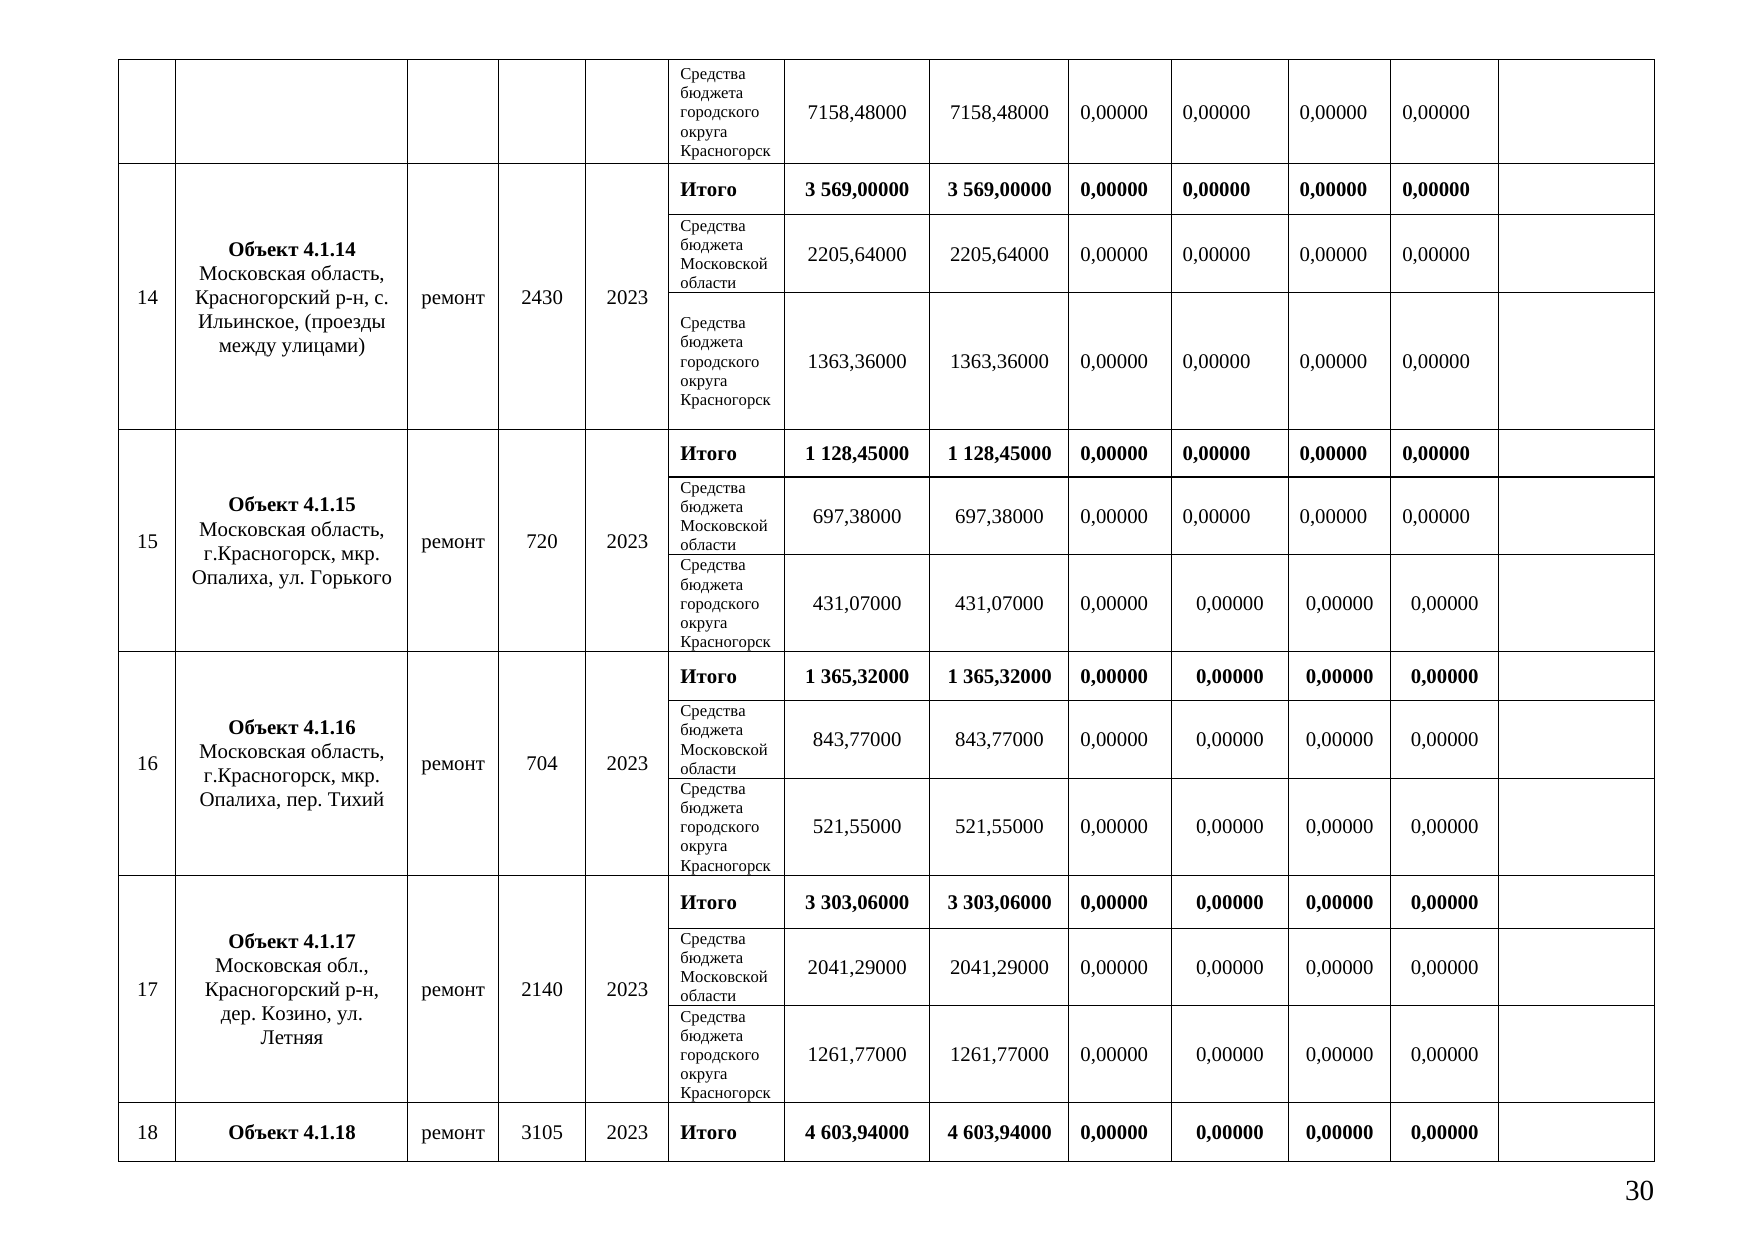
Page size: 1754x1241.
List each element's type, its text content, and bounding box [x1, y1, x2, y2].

table_cell Итого [669, 1103, 784, 1161]
table_cell [1499, 701, 1654, 778]
table_cell 0,00000 [1069, 876, 1171, 928]
table_cell 2205,64000 [930, 215, 1068, 292]
table_cell 17 [119, 876, 175, 1102]
table_cell 0,00000 [1391, 215, 1498, 292]
table_cell 1363,36000 [930, 293, 1068, 429]
table_cell 2041,29000 [785, 929, 929, 1005]
table_cell 0,00000 [1172, 478, 1288, 554]
table_cell 0,00000 [1391, 652, 1498, 700]
table_cell 704 [499, 652, 585, 874]
table_cell [1499, 652, 1654, 700]
table_cell ремонт [408, 430, 498, 651]
table_cell 0,00000 [1172, 1103, 1288, 1161]
table_cell 2041,29000 [930, 929, 1068, 1005]
table_cell 0,00000 [1069, 293, 1171, 429]
table_cell 0,00000 [1391, 555, 1498, 651]
table_cell 0,00000 [1289, 478, 1390, 554]
table_cell Средства бюджета городского округа Красногорск [669, 60, 784, 163]
table_cell 0,00000 [1391, 779, 1498, 874]
table_cell Средства бюджета городского округа Красногорск [669, 293, 784, 429]
table_cell ремонт [408, 652, 498, 874]
table_cell [1499, 430, 1654, 476]
table_cell 0,00000 [1172, 779, 1288, 874]
table_cell Средства бюджета Московской области [669, 478, 784, 554]
table_cell ремонт [408, 876, 498, 1102]
table_cell 0,00000 [1069, 701, 1171, 778]
table_cell Средства бюджета Московской области [669, 929, 784, 1005]
table_cell 0,00000 [1069, 478, 1171, 554]
table_cell 14 [119, 164, 175, 429]
table_cell 0,00000 [1289, 164, 1390, 214]
table_cell 4 603,94000 [785, 1103, 929, 1161]
table_cell 0,00000 [1289, 876, 1390, 928]
table_cell Объект 4.1.16 Московская область, г.Красногорск, мкр. Опалиха, пер. Тихий [176, 652, 407, 874]
table_cell 0,00000 [1289, 555, 1390, 651]
table_cell [1499, 1103, 1654, 1161]
table_cell 1 128,45000 [930, 430, 1068, 476]
table_cell 0,00000 [1069, 929, 1171, 1005]
table_cell 2140 [499, 876, 585, 1102]
table_cell 0,00000 [1172, 701, 1288, 778]
table_cell 697,38000 [930, 478, 1068, 554]
table_cell 521,55000 [785, 779, 929, 874]
table_cell 0,00000 [1289, 1006, 1390, 1102]
table_cell 16 [119, 652, 175, 874]
table_cell 0,00000 [1069, 1006, 1171, 1102]
table_cell [1499, 478, 1654, 554]
table_cell 0,00000 [1289, 430, 1390, 476]
table_cell 2023 [586, 652, 668, 874]
table_cell 697,38000 [785, 478, 929, 554]
table_cell 0,00000 [1069, 555, 1171, 651]
table_cell 431,07000 [785, 555, 929, 651]
table_cell [1499, 929, 1654, 1005]
table_cell Средства бюджета Московской области [669, 215, 784, 292]
table_cell 0,00000 [1391, 876, 1498, 928]
table_cell 0,00000 [1289, 293, 1390, 429]
table_cell 7158,48000 [930, 60, 1068, 163]
table_cell 0,00000 [1289, 701, 1390, 778]
table_cell 0,00000 [1172, 929, 1288, 1005]
table_cell 2430 [499, 164, 585, 429]
table_cell Итого [669, 164, 784, 214]
table_cell 0,00000 [1172, 1006, 1288, 1102]
table_cell 0,00000 [1391, 1006, 1498, 1102]
table_cell 3 303,06000 [785, 876, 929, 928]
table_cell 2023 [586, 430, 668, 651]
table_cell 1261,77000 [785, 1006, 929, 1102]
table_cell [1499, 555, 1654, 651]
table_cell 0,00000 [1289, 929, 1390, 1005]
table_cell 3 303,06000 [930, 876, 1068, 928]
table_cell 2023 [586, 164, 668, 429]
table_cell 15 [119, 430, 175, 651]
table_cell 0,00000 [1289, 779, 1390, 874]
table_cell 0,00000 [1069, 1103, 1171, 1161]
table_cell 2023 [586, 1103, 668, 1161]
table_cell 3105 [499, 1103, 585, 1161]
table_cell 7158,48000 [785, 60, 929, 163]
table_cell Объект 4.1.15 Московская область, г.Красногорск, мкр. Опалиха, ул. Горького [176, 430, 407, 651]
table_cell 0,00000 [1172, 430, 1288, 476]
table_cell [1499, 876, 1654, 928]
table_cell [176, 1103, 407, 1161]
table_cell 0,00000 [1172, 652, 1288, 700]
table_cell Итого [669, 652, 784, 700]
table_cell Итого [669, 430, 784, 476]
table_cell [1499, 293, 1654, 429]
table_cell 3 569,00000 [785, 164, 929, 214]
table_cell 0,00000 [1391, 701, 1498, 778]
table_cell 0,00000 [1289, 1103, 1390, 1161]
table_cell 0,00000 [1289, 652, 1390, 700]
table_cell 0,00000 [1172, 164, 1288, 214]
table_cell 0,00000 [1172, 293, 1288, 429]
table_cell ремонт [408, 164, 498, 429]
table_cell 4 603,94000 [930, 1103, 1068, 1161]
table_cell [1499, 60, 1654, 163]
table_cell ремонт [408, 1103, 498, 1161]
table_cell [1499, 164, 1654, 214]
table_cell 18 [119, 1103, 175, 1161]
table_cell 720 [499, 430, 585, 651]
table_cell 0,00000 [1172, 555, 1288, 651]
table_cell 0,00000 [1391, 478, 1498, 554]
table_cell [1499, 779, 1654, 874]
table_cell Итого [669, 876, 784, 928]
table_cell 2023 [586, 876, 668, 1102]
table_cell 1 365,32000 [930, 652, 1068, 700]
table_cell [1499, 215, 1654, 292]
table_cell 0,00000 [1172, 60, 1288, 163]
table_cell 0,00000 [1069, 430, 1171, 476]
table_cell 0,00000 [1289, 215, 1390, 292]
table_cell 0,00000 [1172, 215, 1288, 292]
table_cell 0,00000 [1069, 60, 1171, 163]
table_cell 0,00000 [1069, 164, 1171, 214]
table_cell 0,00000 [1391, 164, 1498, 214]
table_cell 2205,64000 [785, 215, 929, 292]
table_cell 3 569,00000 [930, 164, 1068, 214]
table_cell 1 365,32000 [785, 652, 929, 700]
table_cell 1363,36000 [785, 293, 929, 429]
table_cell 1 128,45000 [785, 430, 929, 476]
table_cell Средства бюджета городского округа Красногорск [669, 555, 784, 651]
table_cell 843,77000 [785, 701, 929, 778]
table_cell 0,00000 [1069, 779, 1171, 874]
table_cell 0,00000 [1391, 929, 1498, 1005]
table_cell 0,00000 [1069, 652, 1171, 700]
table_cell 843,77000 [930, 701, 1068, 778]
table_cell [1499, 1006, 1654, 1102]
table_cell 521,55000 [930, 779, 1068, 874]
table_cell Объект 4.1.17 Московская обл., Красногорский р-н, дер. Козино, ул. Летняя [176, 876, 407, 1102]
table_cell 0,00000 [1172, 876, 1288, 928]
table_cell 0,00000 [1289, 60, 1390, 163]
table_cell 0,00000 [1391, 293, 1498, 429]
table_cell 0,00000 [1069, 215, 1171, 292]
table_cell Объект 4.1.14 Московская область, Красногорский р-н, с. Ильинское, (проезды между улицами) [176, 164, 407, 429]
table_cell 1261,77000 [930, 1006, 1068, 1102]
table_cell 0,00000 [1391, 430, 1498, 476]
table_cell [669, 1006, 784, 1102]
table_cell 0,00000 [1391, 60, 1498, 163]
table_cell Средства бюджета Московской области [669, 701, 784, 778]
table_cell 431,07000 [930, 555, 1068, 651]
table_cell 0,00000 [1391, 1103, 1498, 1161]
table_cell Средства бюджета городского округа Красногорск [669, 779, 784, 874]
